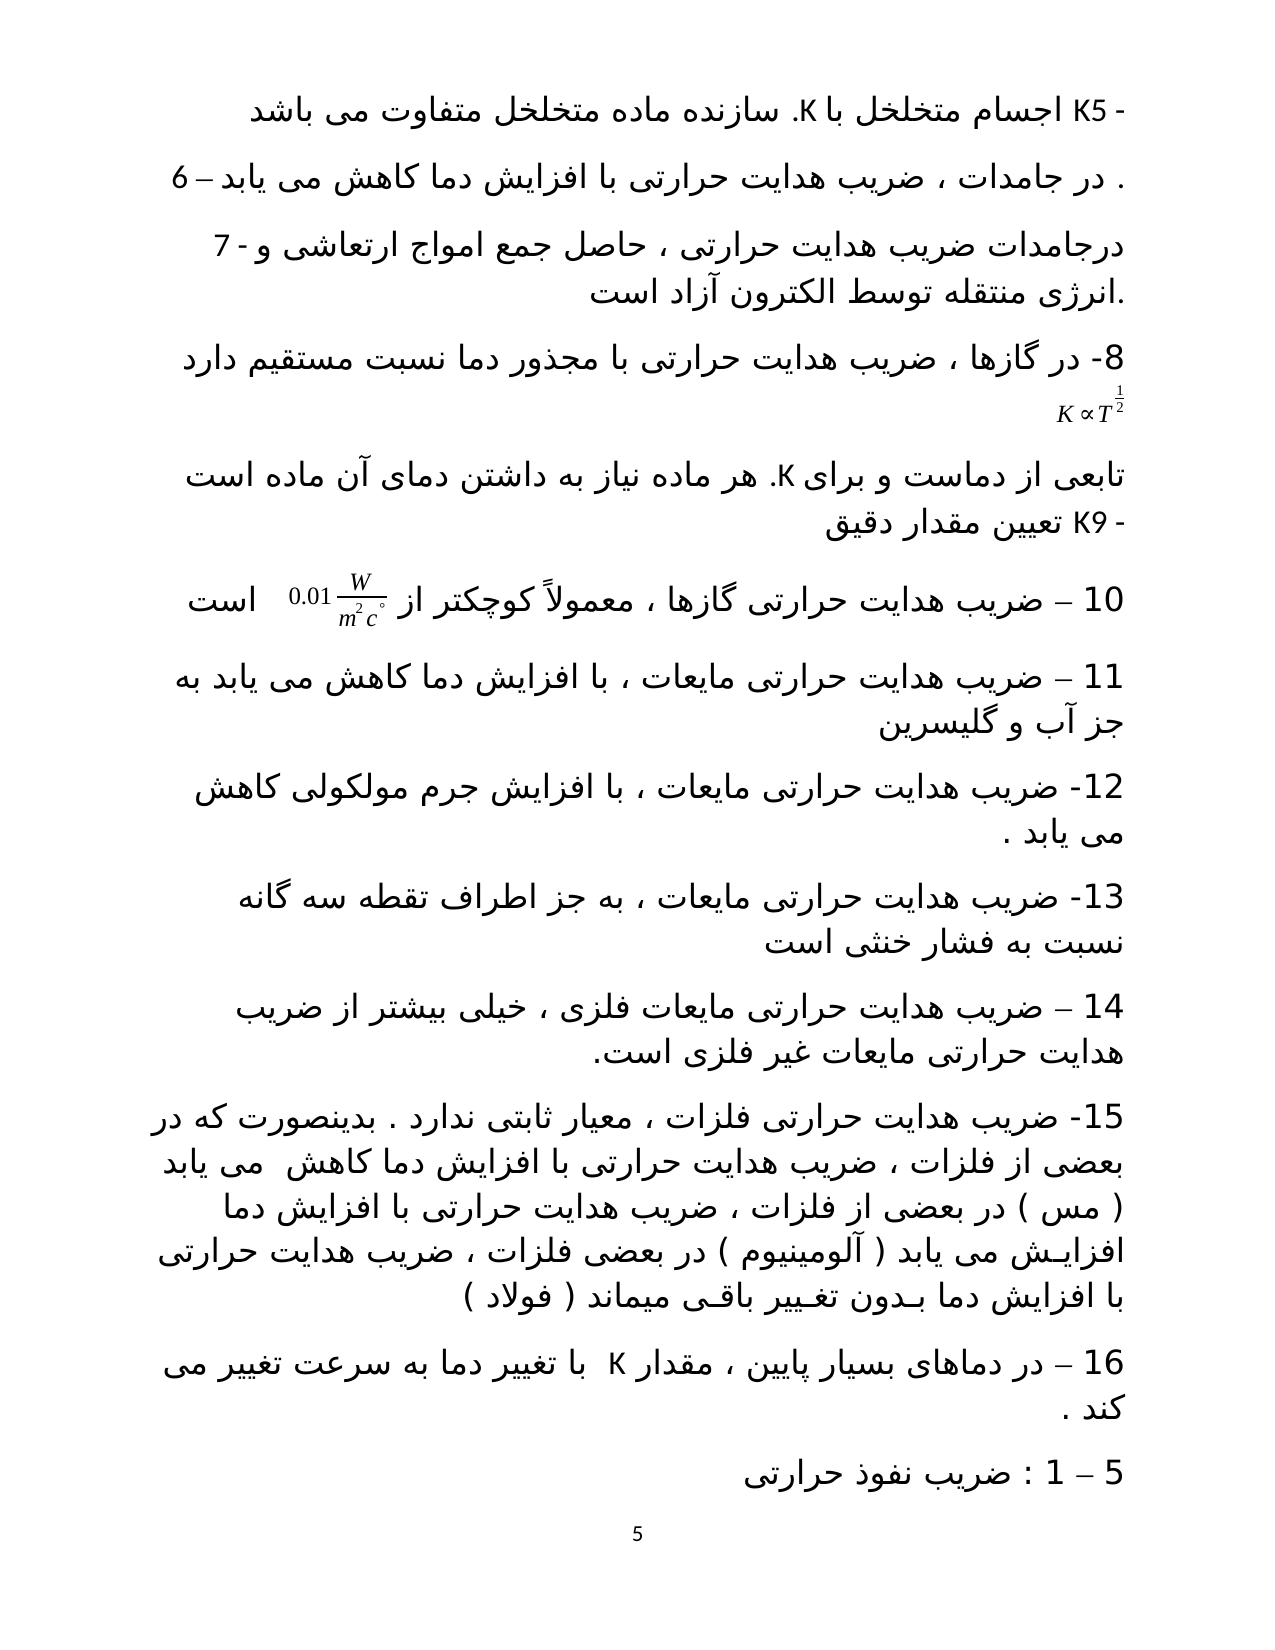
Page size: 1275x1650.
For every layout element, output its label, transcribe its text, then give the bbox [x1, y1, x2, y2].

text 10 – ضریب هدایت حرارتی گازها ، معمولاً کوچکتر از است [150, 568, 1125, 631]
text 6 – در جامدات ، ضریب هدایت حرارتی با افزایش دما کاهش می یابد . [150, 156, 1125, 197]
text 15- ضریب هدایت حرارتی فلزات ، معیار ثابتی ندارد . بدینصورت که در بعضی از فلزات ، ضریب هدایت حرارتی با افزایش دما کاهش می یابد ( مس ) در بعضی از فلزات ، ضریب هدایت حرارتی با افزایش دما افزایـش می یابد ( آلومینیوم ) در بعضی فلزات ، ضریب هدایت حرارتی با افزایش دما بـدون تغـییر باقـی میماند ( فولاد ) [150, 1098, 1125, 1315]
text 14 – ضریب هدایت حرارتی مایعات فلزی ، خیلی بیشتر از ضریب هدایت حرارتی مایعات غیر فلزی است. [150, 988, 1125, 1071]
text هر ماده نیاز به داشتن دمای آن ماده است .K تابعی از دماست و برای تعیین مقدار دقیق K9 - [150, 454, 1125, 541]
text 11 – ضریب هدایت حرارتی مایعات ، با افزایش دما کاهش می یابد به جز آب و گلیسرین [150, 657, 1125, 741]
text 8- در گازها ، ضریب هدایت حرارتی با مجذور دما نسبت مستقیم دارد [150, 338, 1125, 429]
text 16 – در دماهای بسیار پایین ، مقدار K با تغییر دما به سرعت تغییر می کند . [150, 1342, 1125, 1427]
text 5 – 1 : ضریب نفوذ حرارتی [150, 1453, 1125, 1493]
text 12- ضریب هدایت حرارتی مایعات ، با افزایش جرم مولکولی کاهش می یابد . [150, 768, 1125, 851]
text 7 - درجامدات ضریب هدایت حرارتی ، حاصل جمع امواج ارتعاشی و انرژی منتقله توسط الکترون آزاد است. [150, 224, 1125, 311]
text 13- ضریب هدایت حرارتی مایعات ، به جز اطراف تقطه سه گانه نسبت به فشار خنثی است [150, 878, 1125, 961]
text سازنده ماده متخلخل متفاوت می باشد .K اجسام متخلخل با K5 - [150, 89, 1125, 129]
